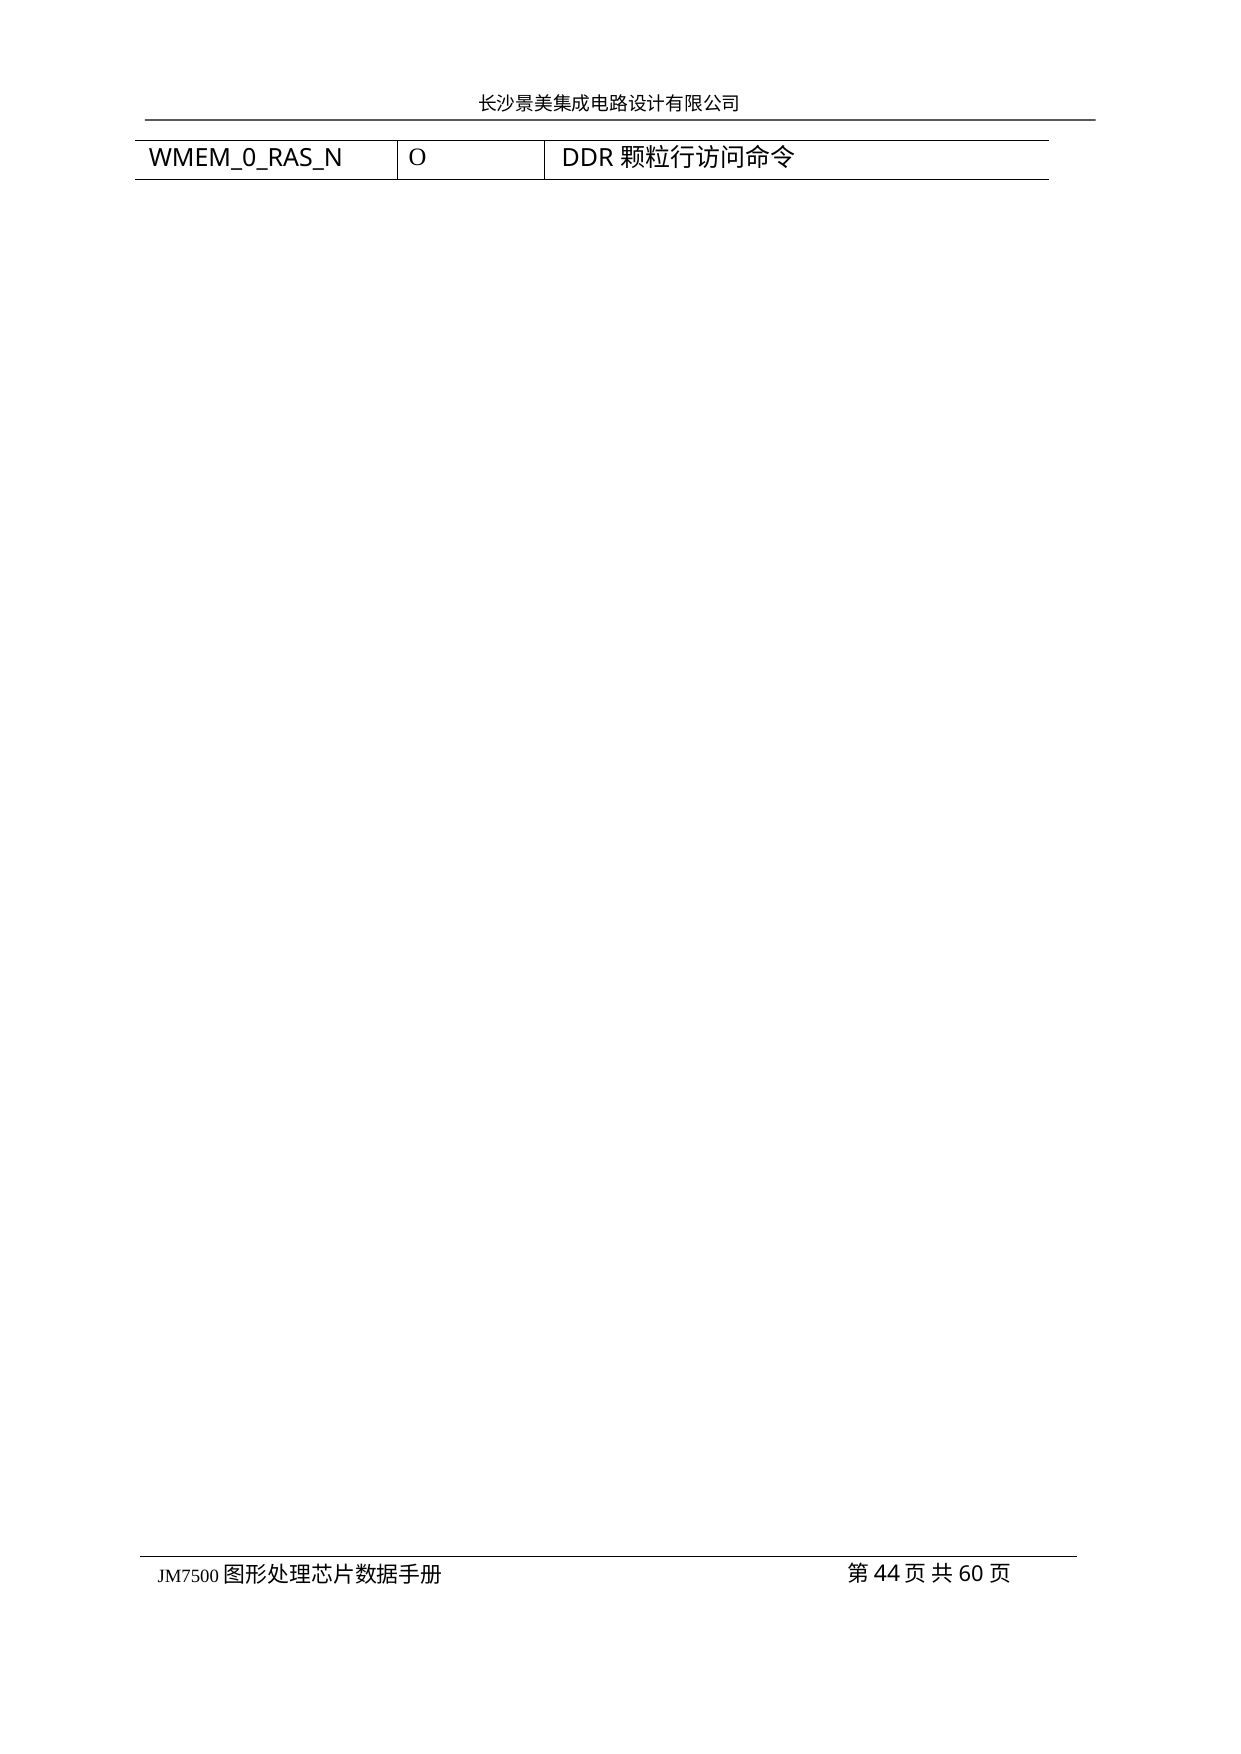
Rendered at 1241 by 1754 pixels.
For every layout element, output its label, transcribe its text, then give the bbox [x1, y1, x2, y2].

table_cell WMEM_0_RAS_N [135, 141, 397, 178]
table_cell DDR 颗粒行访问命令 [545, 141, 1049, 178]
table_cell O [398, 141, 544, 178]
